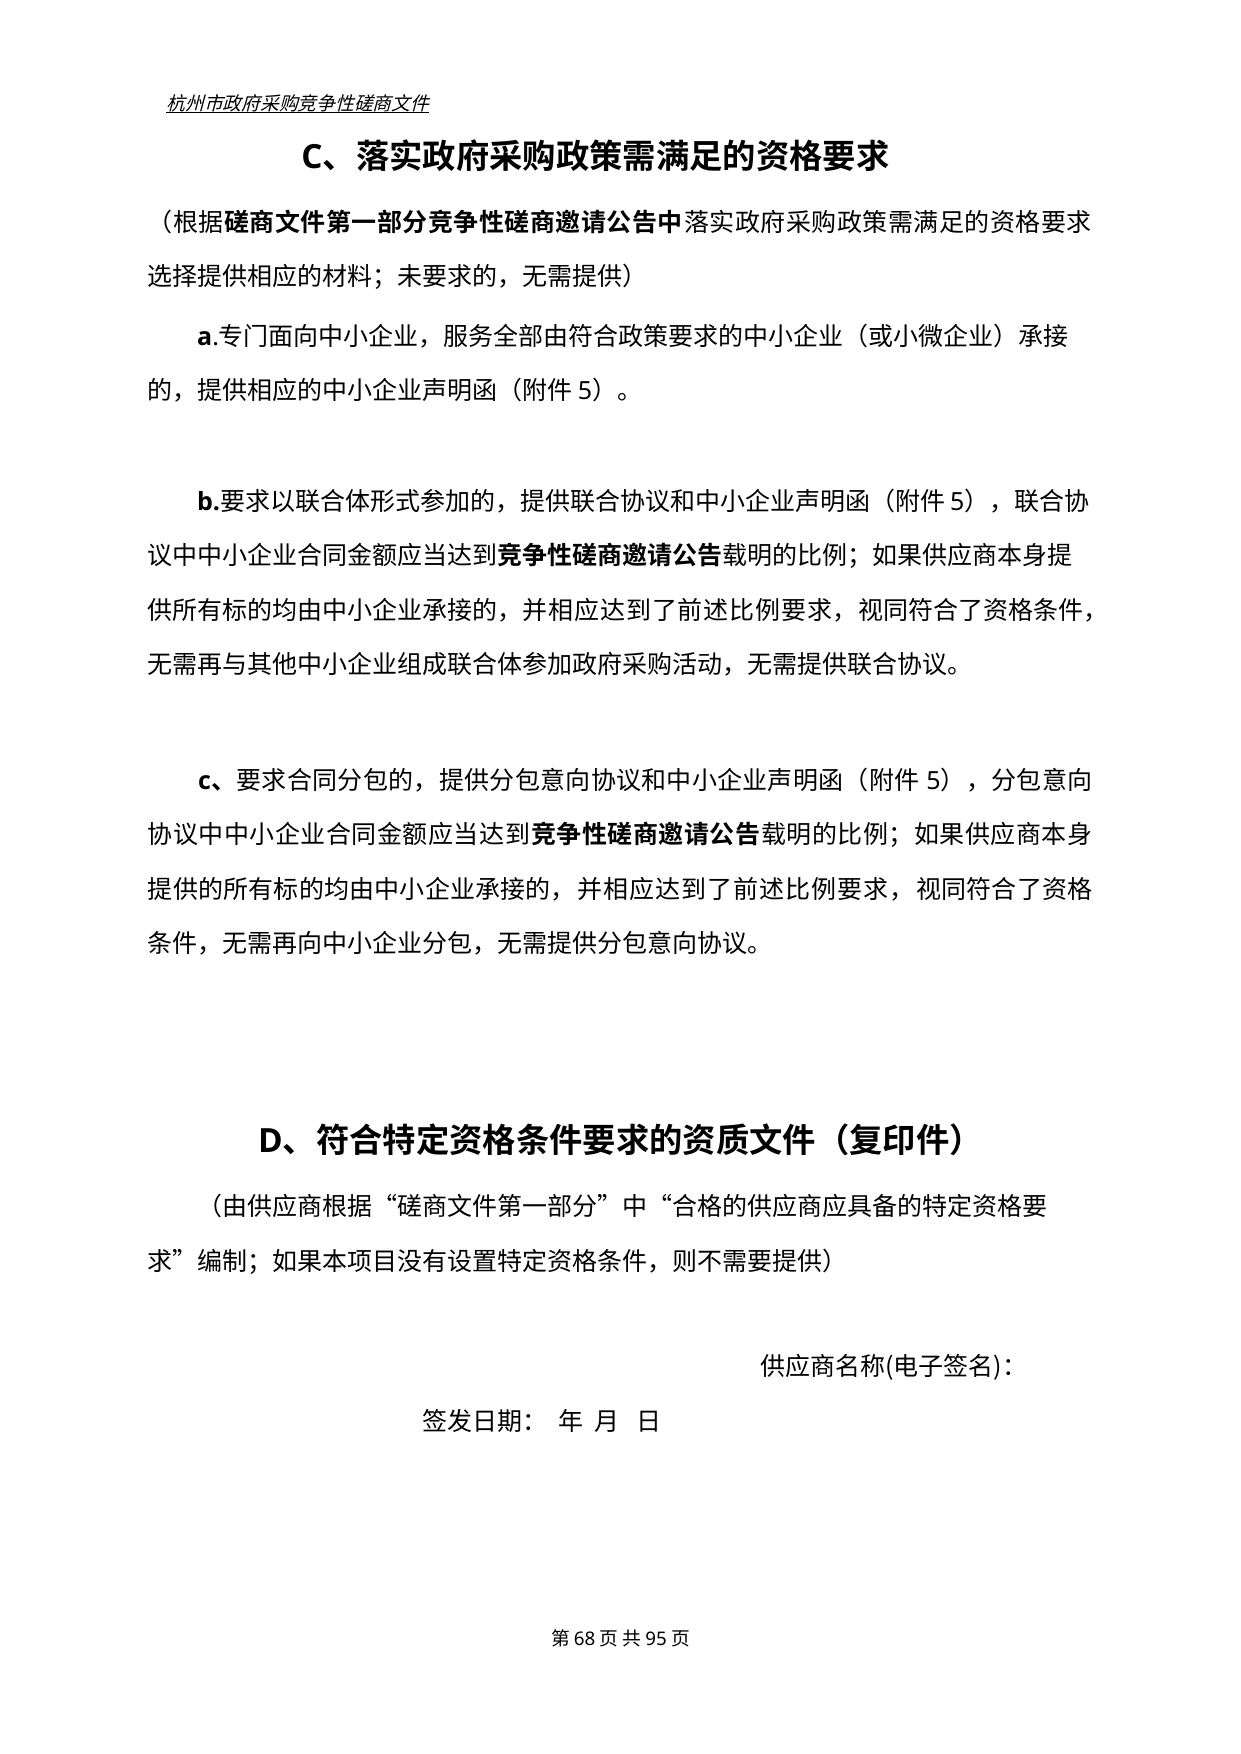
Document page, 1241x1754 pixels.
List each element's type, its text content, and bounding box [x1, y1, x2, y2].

text 签发日期： 年 月 日 [148, 1401, 1092, 1437]
text （根据磋商文件第一部分竞争性磋商邀请公告中落实政府采购政策需满足的资格要求选择提供相应的材料；未要求的，无需提供） [148, 202, 1092, 293]
text 供应商名称(电子签名)： [148, 1347, 1092, 1383]
text b.要求以联合体形式参加的，提供联合协议和中小企业声明函（附件5），联合协议中中小企业合同金额应当达到竞争性磋商邀请公告载明的比例；如果供应商本身提供所有标的均由中小企业承接的，并相应达到了前述比例要求，视同符合了资格条件，无需再与其他中小企业组成联合体参加政府采购活动，无需提供联合协议。 [148, 481, 1092, 681]
text D、符合特定资格条件要求的资质文件（复印件） [148, 1114, 1092, 1163]
text a.专门面向中小企业，服务全部由符合政策要求的中小企业（或小微企业）承接的，提供相应的中小企业声明函（附件5）。 [148, 316, 1092, 407]
text c、要求合同分包的，提供分包意向协议和中小企业声明函（附件5），分包意向协议中中小企业合同金额应当达到竞争性磋商邀请公告载明的比例；如果供应商本身提供的所有标的均由中小企业承接的，并相应达到了前述比例要求，视同符合了资格条件，无需再向中小企业分包，无需提供分包意向协议。 [148, 760, 1092, 960]
text C、落实政府采购政策需满足的资格要求 [148, 130, 1042, 178]
text （由供应商根据“磋商文件第一部分”中“合格的供应商应具备的特定资格要求”编制；如果本项目没有设置特定资格条件，则不需要提供） [148, 1187, 1092, 1277]
